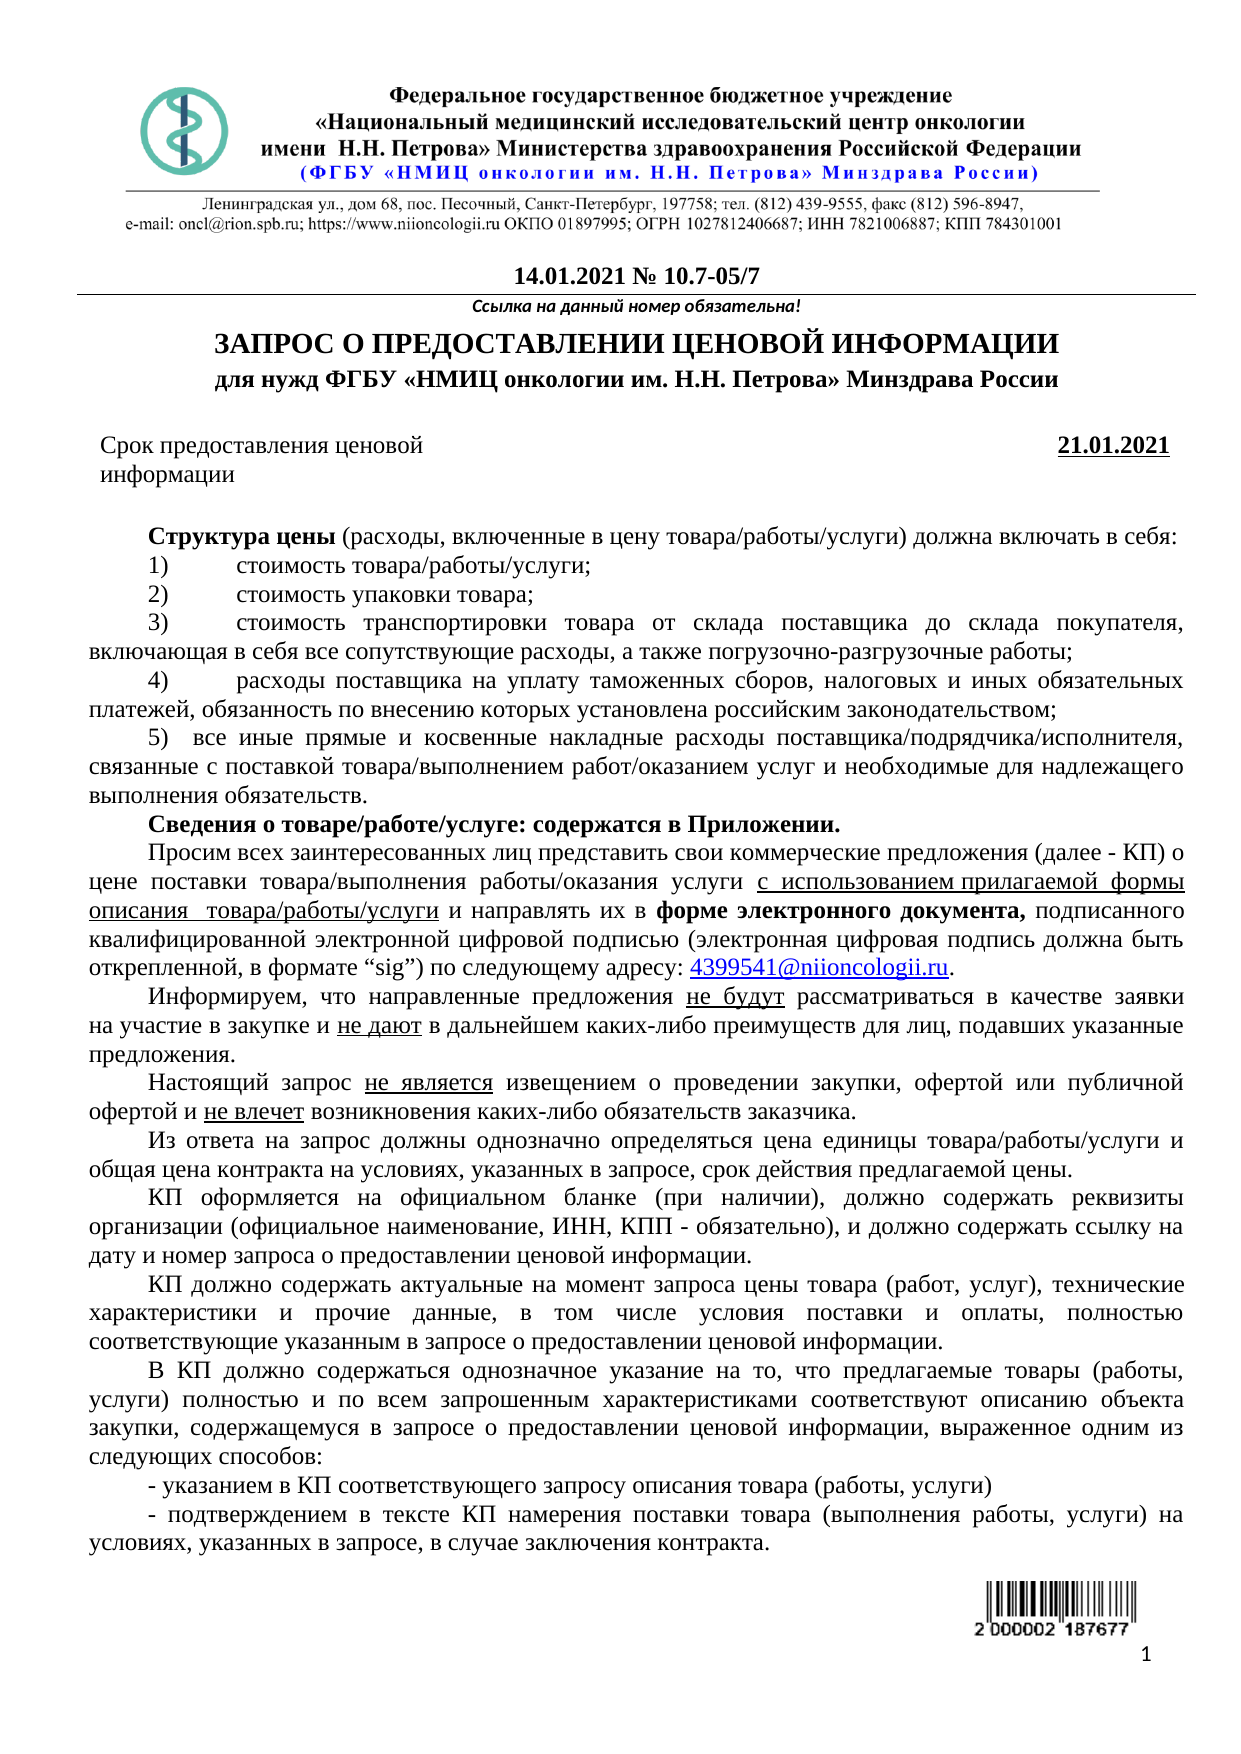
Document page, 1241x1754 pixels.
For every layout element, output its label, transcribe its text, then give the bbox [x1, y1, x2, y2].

table_cell Запрос о предоставлении ценовой информации для нужд ФГБУ «НМИЦ онкологии им. Н.Н. Петрова» Минздрава России Структура цены (расходы, включенные в цену товара/работы/услуги) должна включать в себя: 1) стоимость товара/работы/услуги; 2) стоимость упаковки товара; 3) стоимость транспортировки товара от склада поставщика до склада покупателя, включающая в себя все сопутствующие расходы, а также погрузочно-разгрузочные работы; 4) расходы поставщика на уплату таможенных сборов, налоговых и иных обязательных платежей, обязанность по внесению которых установлена российским законодательством; 5) все иные прямые и косвенные накладные расходы поставщика/подрядчика/исполнителя, связанные с поставкой товара/выполнением работ/оказанием услуг и необходимые для надлежащего выполнения обязательств. Сведения о товаре/работе/услуге: содержатся в Приложении. Просим всех заинтересованных лиц представить свои коммерческие предложения (далее - КП) о цене поставки товара/выполнения работы/оказания услуги с использованием прилагаемой формы описания товара/работы/услуги и направлять их в форме электронного документа, подписанного квалифицированной электронной цифровой подписью (электронная цифровая подпись должна быть открепленной, в формате “sig”) по следующему адресу: 4399541@niioncologii.ru. Информируем, что направленные предложения не будут рассматриваться в качестве заявки на участие в закупке и не дают в дальнейшем каких-либо преимуществ для лиц, подавших указанные предложения. Настоящий запрос не является извещением о проведении закупки, офертой или публичной офертой и не влечет возникновения каких-либо обязательств заказчика. Из ответа на запрос должны однозначно определяться цена единицы товара/работы/услуги и общая цена контракта на условиях, указанных в запросе, срок действия предлагаемой цены. КП оформляется на официальном бланке (при наличии), должно содержать реквизиты организации (официальное наименование, ИНН, КПП - обязательно), и должно содержать ссылку на дату и номер запроса о предоставлении ценовой информации. КП должно содержать актуальные на момент запроса цены товара (работ, услуг), технические характеристики и прочие данные, в том числе условия поставки и оплаты, полностью соответствующие указанным в запросе о предоставлении ценовой информации. В КП должно содержаться однозначное указание на то, что предлагаемые товары (работы, услуги) полностью и по всем запрошенным характеристиками соответствуют описанию объекта закупки, содержащемуся в запросе о предоставлении ценовой информации, выраженное одним из следующих способов: - указанием в КП соответствующего запросу описания товара (работы, услуги) - подтверждением в тексте КП намерения поставки товара (выполнения работы, услуги) на условиях, указанных в запросе, в случае заключения контракта. [77, 326, 1196, 1556]
picture [125, 87, 1100, 233]
picture [973, 1581, 1152, 1639]
table_cell Ссылка на данный номер обязательна! [77, 295, 1196, 326]
table_header 14.01.2021 № 10.7-05/7 [77, 261, 1196, 293]
